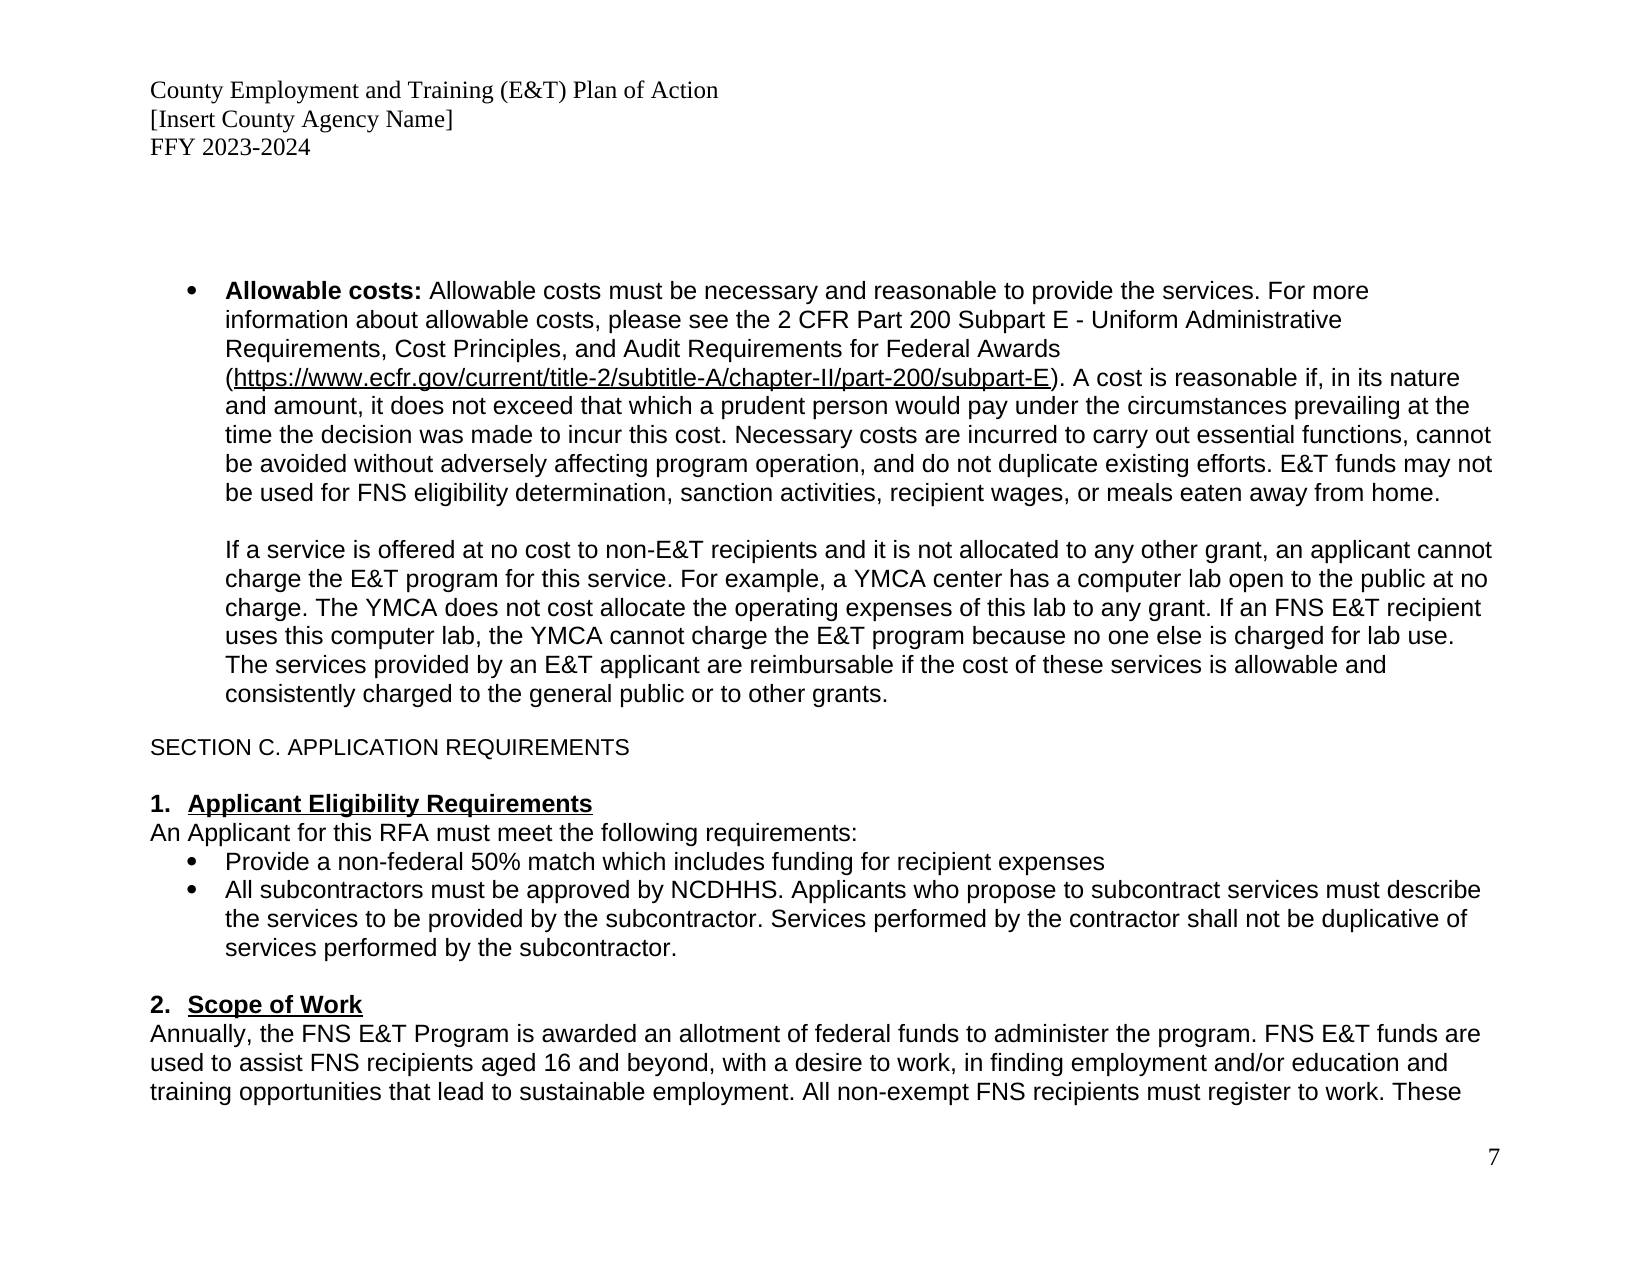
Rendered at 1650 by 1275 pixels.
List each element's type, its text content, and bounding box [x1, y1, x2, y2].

list Allowable costs: Allowable costs must be necessary and reasonable to provide the services. For more information about allowable costs, please see the 2 CFR Part 200 Subpart E - Uniform Administrative Requirements, Cost Principles, and Audit Requirements for Federal Awards (https://www.ecfr.gov/current/title-2/subtitle-A/chapter-II/part-200/subpart-E). A cost is reasonable if, in its nature and amount, it does not exceed that which a prudent person would pay under the circumstances prevailing at the time the decision was made to incur this cost. Necessary costs are incurred to carry out essential functions, cannot be avoided without adversely affecting program operation, and do not duplicate existing efforts. E&T funds may not be used for FNS eligibility determination, sanction activities, recipient wages, or meals eaten away from home. [187, 276, 1500, 506]
list All subcontractors must be approved by NCDHHS. Applicants who propose to subcontract services must describe the services to be provided by the subcontractor. Services performed by the contractor shall not be duplicative of services performed by the subcontractor. [187, 875, 1500, 962]
text SECTION C. APPLICATION REQUIREMENTS [150, 708, 1500, 760]
list Applicant Eligibility Requirements [150, 789, 1500, 818]
list Provide a non-federal 50% match which includes funding for recipient expenses [187, 847, 1500, 875]
text An Applicant for this RFA must meet the following requirements: [150, 818, 1500, 847]
list If a service is offered at no cost to non-E&T recipients and it is not allocated to any other grant, an applicant cannot charge the E&T program for this service. For example, a YMCA center has a computer lab open to the public at no charge. The YMCA does not cost allocate the operating expenses of this lab to any grant. If an FNS E&T recipient uses this computer lab, the YMCA cannot charge the E&T program because no one else is charged for lab use. The services provided by an E&T applicant are reimbursable if the cost of these services is allowable and consistently charged to the general public or to other grants. [225, 535, 1500, 708]
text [150, 1019, 1500, 1106]
list Scope of Work [150, 991, 1500, 1019]
